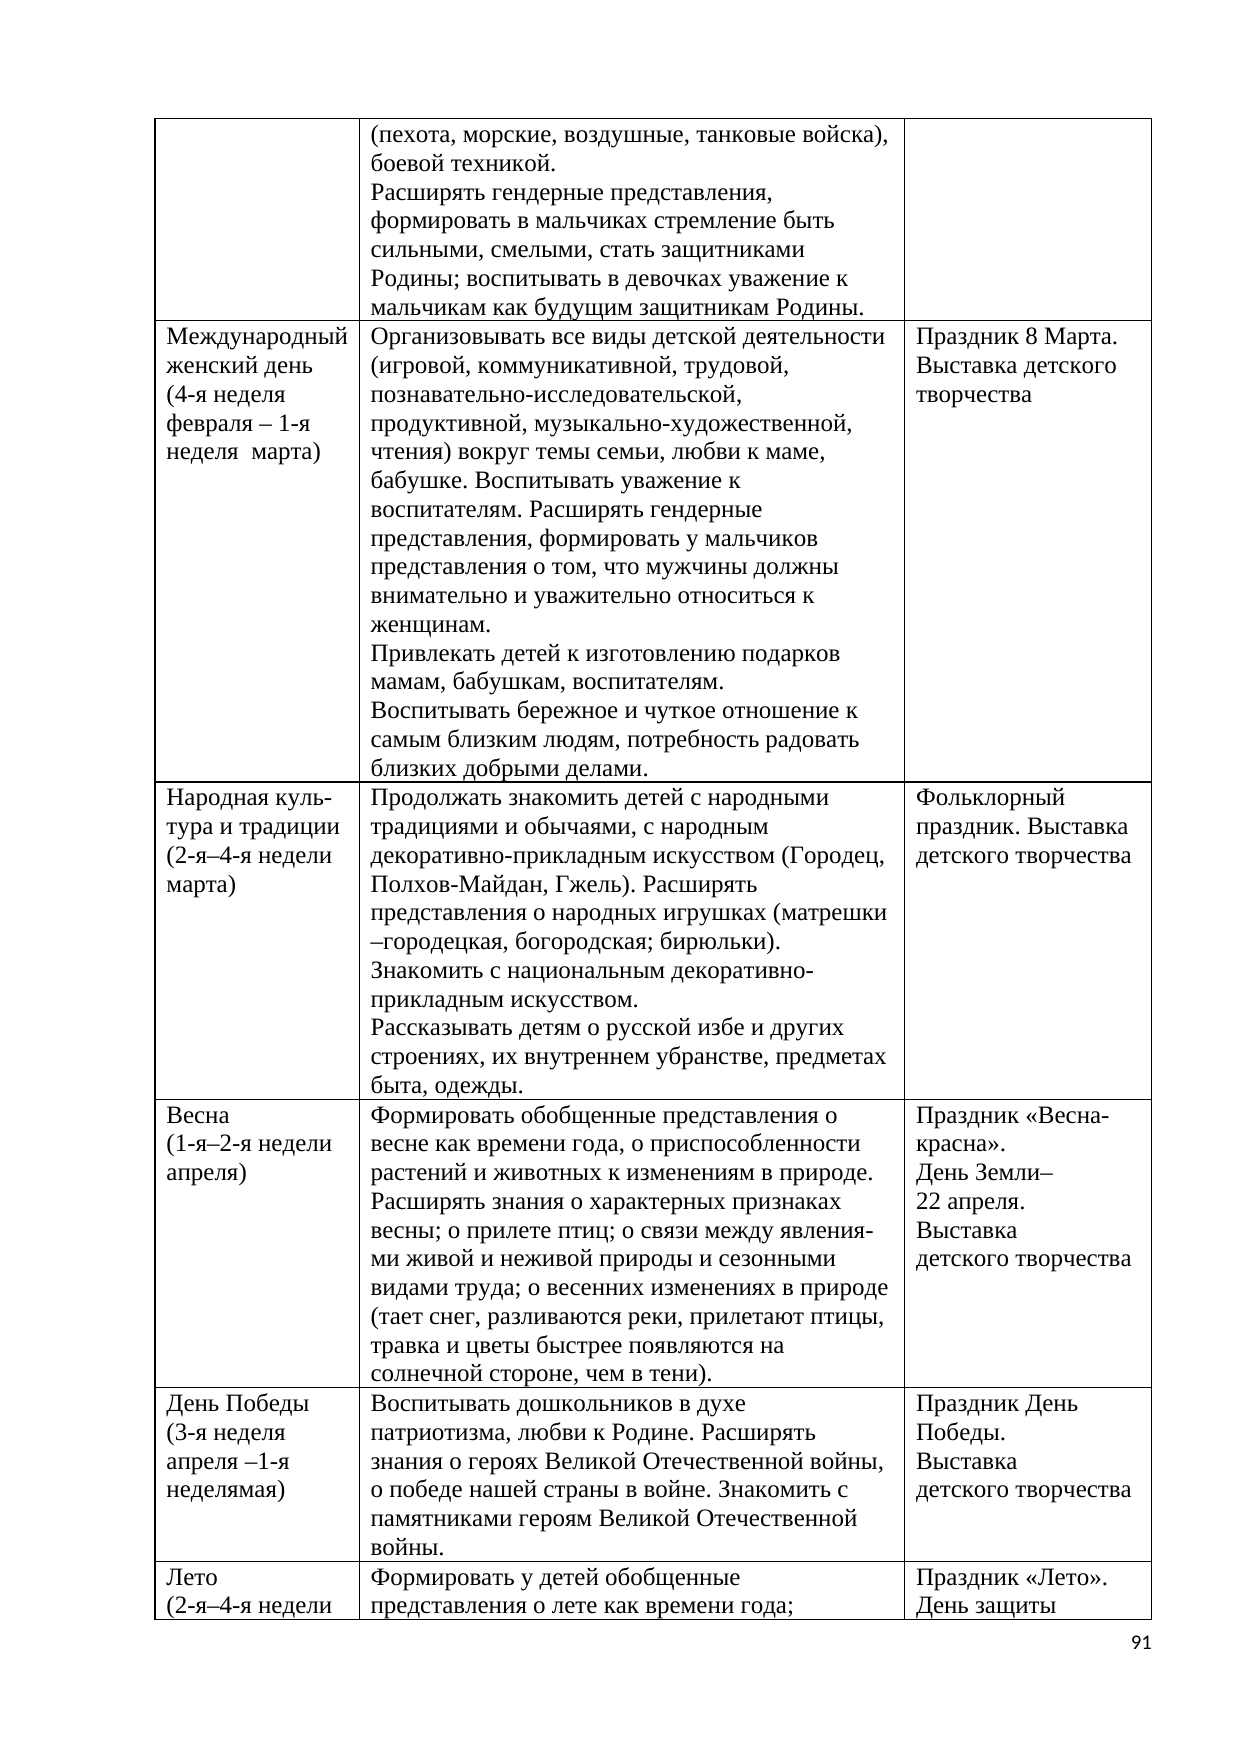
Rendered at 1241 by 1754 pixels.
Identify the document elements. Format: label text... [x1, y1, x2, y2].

table_cell Праздник 8 Марта. Выставка детского творчества [905, 321, 1151, 781]
table_cell Весна (1-я–2-я недели апреля) [156, 1100, 359, 1387]
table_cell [360, 119, 904, 320]
table_cell Народная куль- тура и традиции (2-я–4-я недели марта) [156, 783, 359, 1099]
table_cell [156, 119, 359, 320]
table_cell Международный женский день (4-я неделя февраля – 1-я неделя марта) [156, 321, 359, 781]
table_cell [360, 1562, 904, 1619]
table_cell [905, 1562, 1151, 1619]
table_cell Организовывать все виды детской деятельности (игровой, коммуникативной, трудовой, познавательно-исследовательской, продуктивной, музыкально-художественной, чтения) вокруг темы семьи, любви к маме, бабушке. Воспитывать уважение к воспитателям. Расширять гендерные представления, формировать у мальчиков представления о том, что мужчины должны внимательно и уважительно относиться к женщинам. Привлекать детей к изготовлению подарков мамам, бабушкам, воспитателям. Воспитывать бережное и чуткое отношение к самым близким людям, потребность радовать близких добрыми делами. [360, 321, 904, 781]
table_cell Праздник «Весна- красна». День Земли– 22 апреля. Выставка детского творчества [905, 1100, 1151, 1387]
table_cell Фольклорный праздник. Выставка детского творчества [905, 783, 1151, 1099]
table_cell День Победы (3-я неделя апреля –1-я неделямая) [156, 1388, 359, 1561]
table_cell Формировать обобщенные представления о весне как времени года, о приспособленности растений и животных к изменениям в природе. Расширять знания о характерных признаках весны; о прилете птиц; о связи между явления- ми живой и неживой природы и сезонными видами труда; о весенних изменениях в природе (тает снег, разливаются реки, прилетают птицы, травка и цветы быстрее появляются на солнечной стороне, чем в тени). [360, 1100, 904, 1387]
table_cell Воспитывать дошкольников в духе патриотизма, любви к Родине. Расширять знания о героях Великой Отечественной войны, о победе нашей страны в войне. Знакомить с памятниками героям Великой Отечественной войны. [360, 1388, 904, 1561]
table_cell Праздник День Победы. Выставка детского творчества [905, 1388, 1151, 1561]
table_cell Продолжать знакомить детей с народными традициями и обычаями, с народным декоративно-прикладным искусством (Городец, Полхов-Майдан, Гжель). Расширять представления о народных игрушках (матрешки –городецкая, богородская; бирюльки). Знакомить с национальным декоративно-прикладным искусством. Рассказывать детям о русской избе и других строениях, их внутреннем убранстве, предметах быта, одежды. [360, 783, 904, 1099]
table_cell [905, 119, 1151, 320]
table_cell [156, 1562, 359, 1619]
